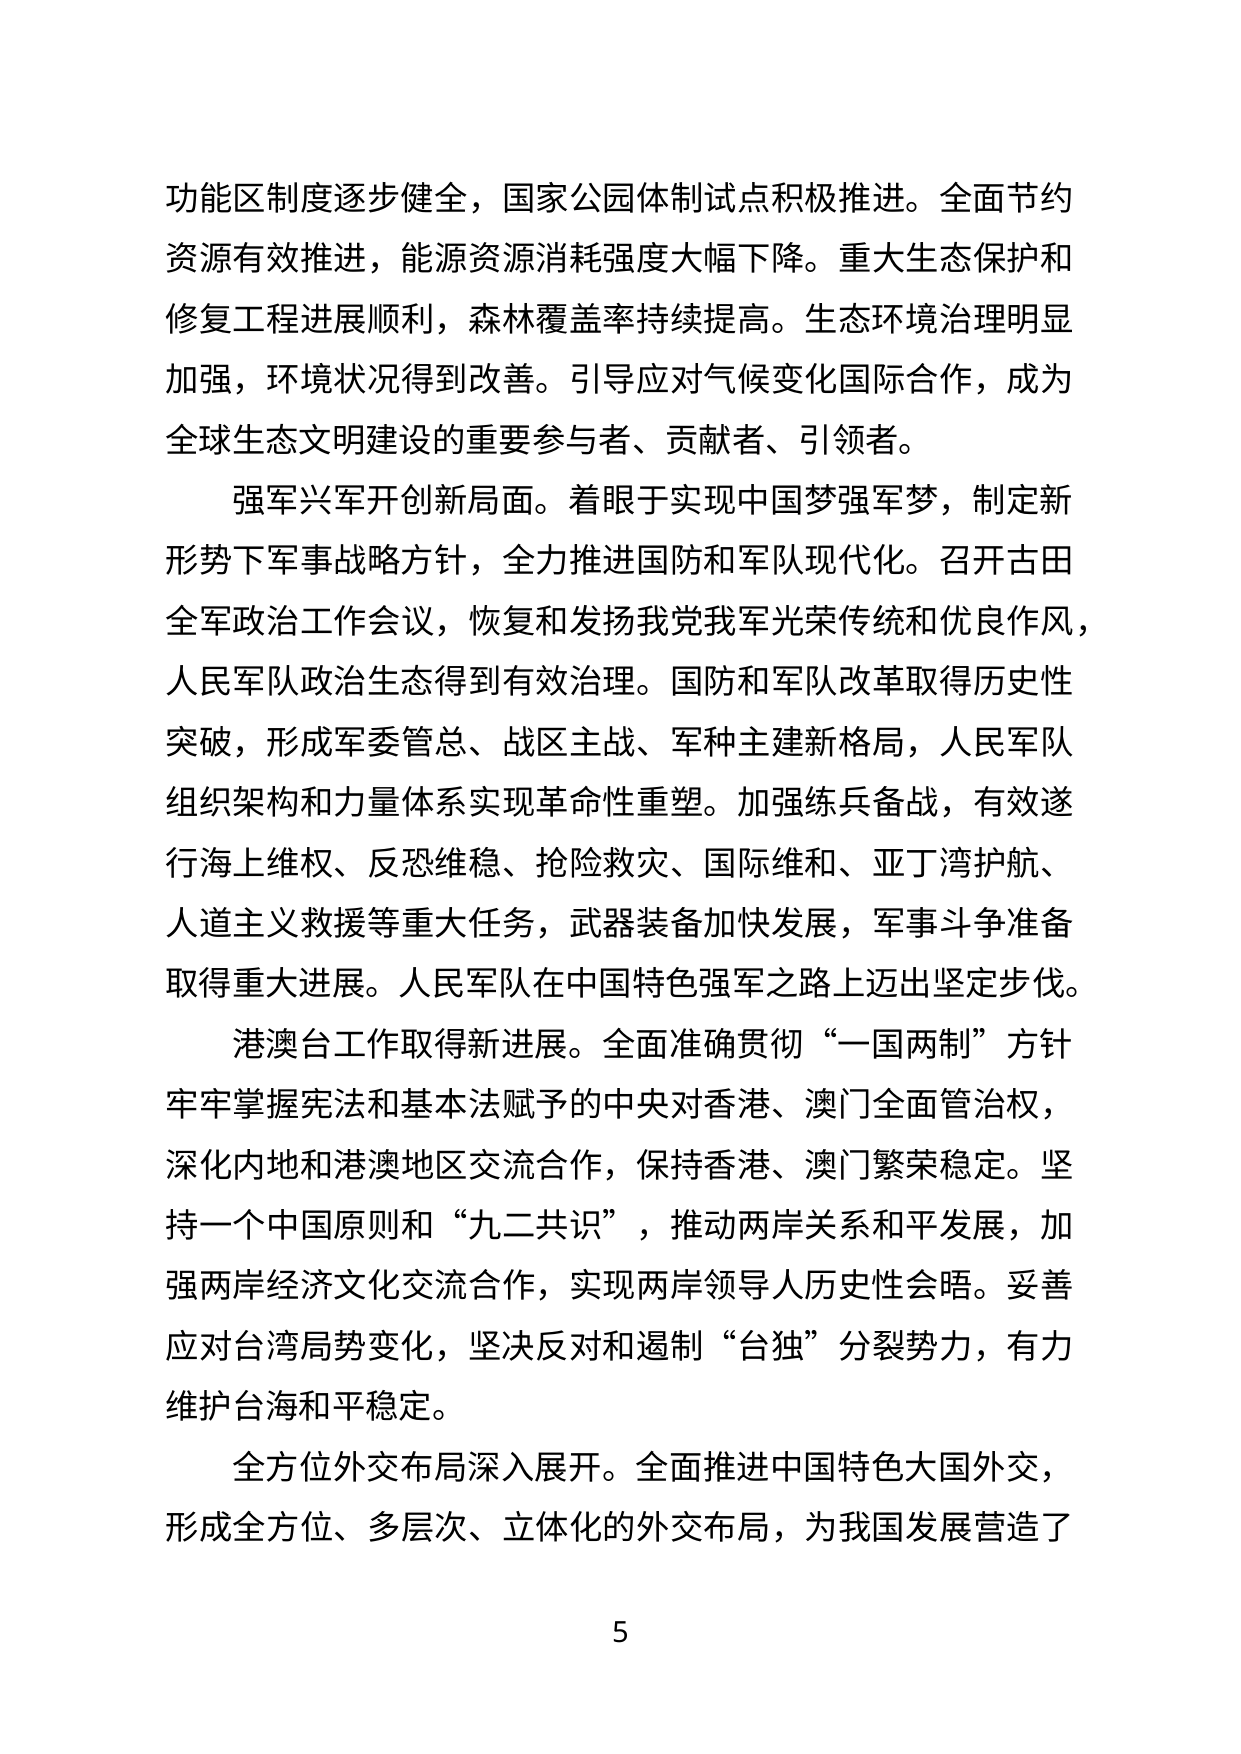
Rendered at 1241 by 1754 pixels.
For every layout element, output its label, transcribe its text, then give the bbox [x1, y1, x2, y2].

text 强军兴军开创新局面。着眼于实现中国梦强军梦，制定新形势下军事战略方针，全力推进国防和军队现代化。召开古田全军政治工作会议，恢复和发扬我党我军光荣传统和优良作风，人民军队政治生态得到有效治理。国防和军队改革取得历史性突破，形成军委管总、战区主战、军种主建新格局，人民军队组织架构和力量体系实现革命性重塑。加强练兵备战，有效遂行海上维权、反恐维稳、抢险救灾、国际维和、亚丁湾护航、人道主义救援等重大任务，武器装备加快发展，军事斗争准备取得重大进展。人民军队在中国特色强军之路上迈出坚定步伐。 [165, 464, 1075, 1008]
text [165, 1431, 1075, 1552]
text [165, 162, 1075, 464]
text 港澳台工作取得新进展。全面准确贯彻“一国两制”方针，牢牢掌握宪法和基本法赋予的中央对香港、澳门全面管治权，深化内地和港澳地区交流合作，保持香港、澳门繁荣稳定。坚持一个中国原则和“九二共识”，推动两岸关系和平发展，加强两岸经济文化交流合作，实现两岸领导人历史性会晤。妥善应对台湾局势变化，坚决反对和遏制“台独”分裂势力，有力维护台海和平稳定。 [165, 1008, 1075, 1431]
